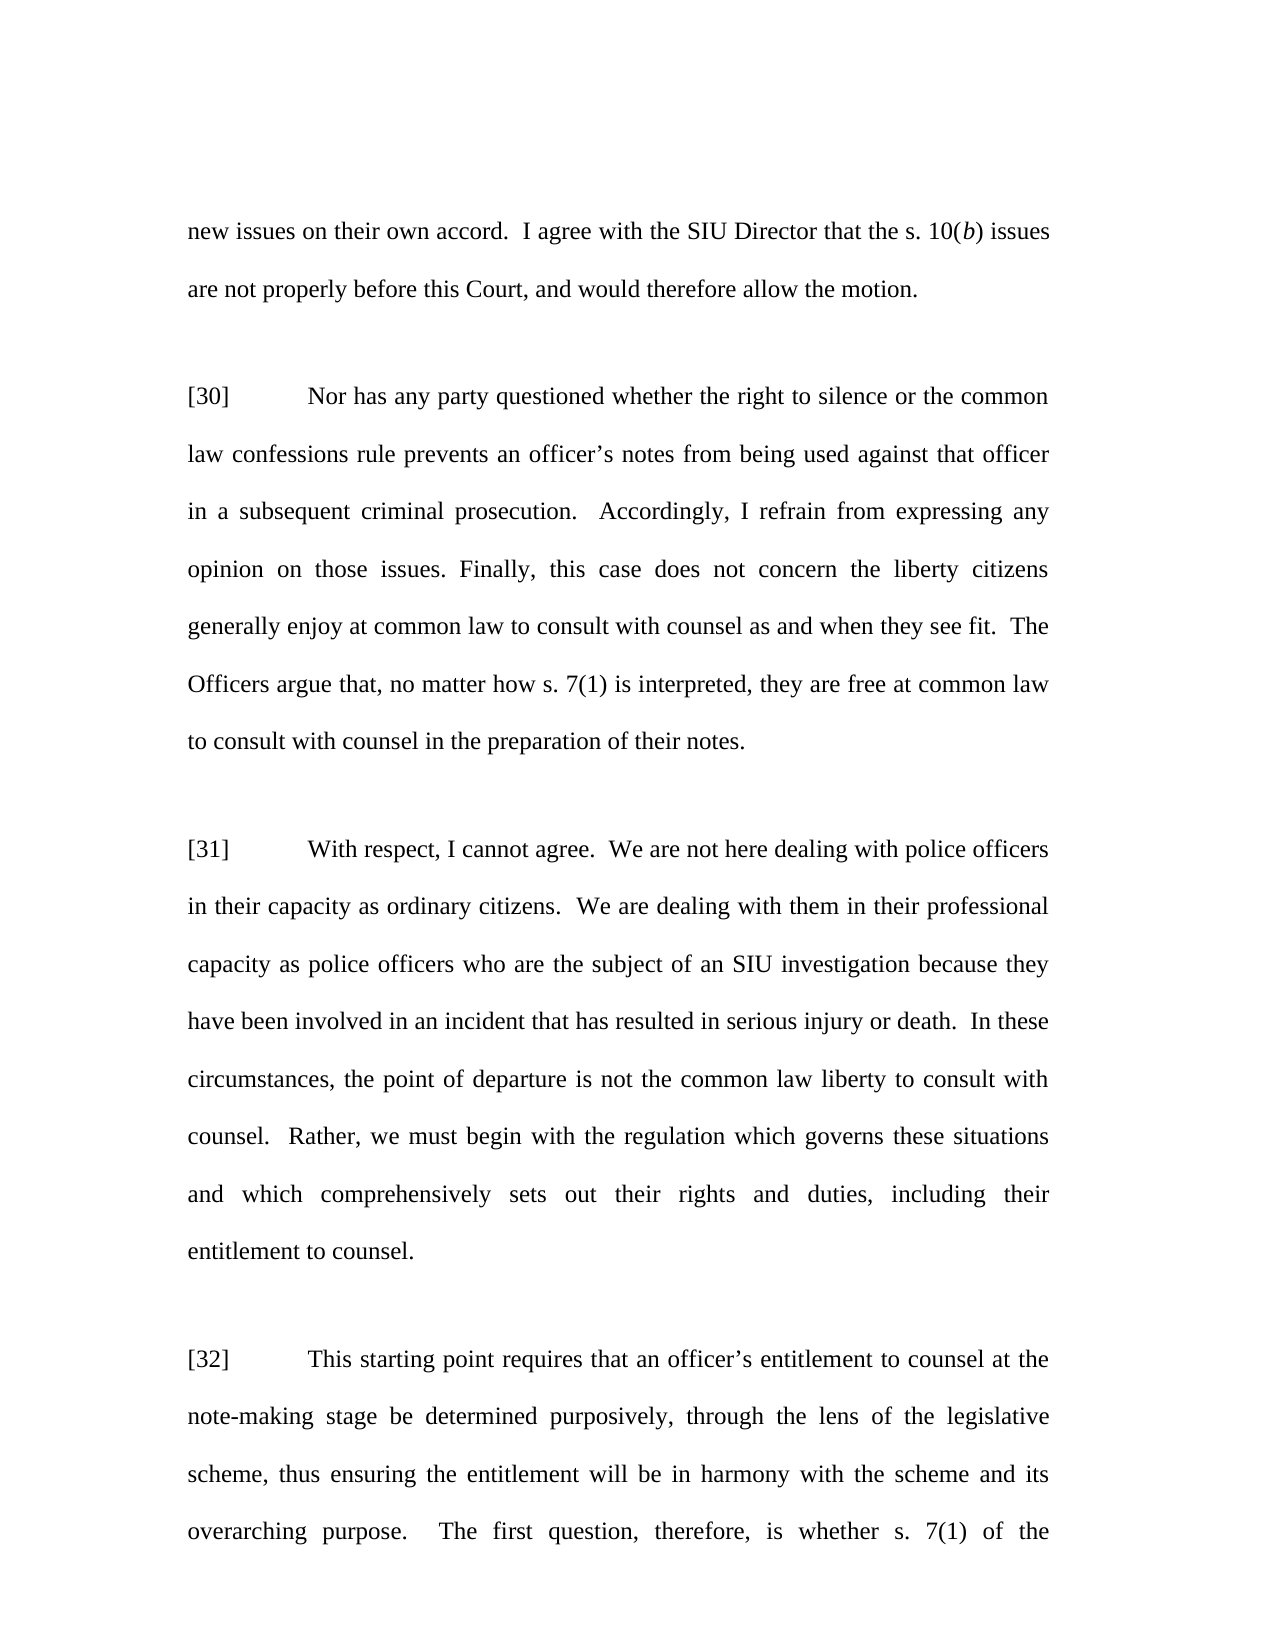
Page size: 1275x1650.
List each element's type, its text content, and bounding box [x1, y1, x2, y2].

text Nor has any party questioned whether the right to silence or the common law confessions rule prevents an officer’s notes from being used against that officer in a subsequent criminal prosecution. Accordingly, I refrain from expressing any opinion on those issues. Finally, this case does not concern the liberty citizens generally enjoy at common law to consult with counsel as and when they see fit. The Officers argue that, no matter how s. 7(1) is interpreted, they are free at common law to consult with counsel in the preparation of their notes. [187, 381, 1050, 755]
text With respect, I cannot agree. We are not here dealing with police officers in their capacity as ordinary citizens. We are dealing with them in their professional capacity as police officers who are the subject of an SIU investigation because they have been involved in an incident that has resulted in serious injury or death. In these circumstances, the point of departure is not the common law liberty to consult with counsel. Rather, we must begin with the regulation which governs these situations and which comprehensively sets out their rights and duties, including their entitlement to counsel. [187, 834, 1050, 1265]
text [187, 1344, 1050, 1545]
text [187, 216, 1050, 303]
